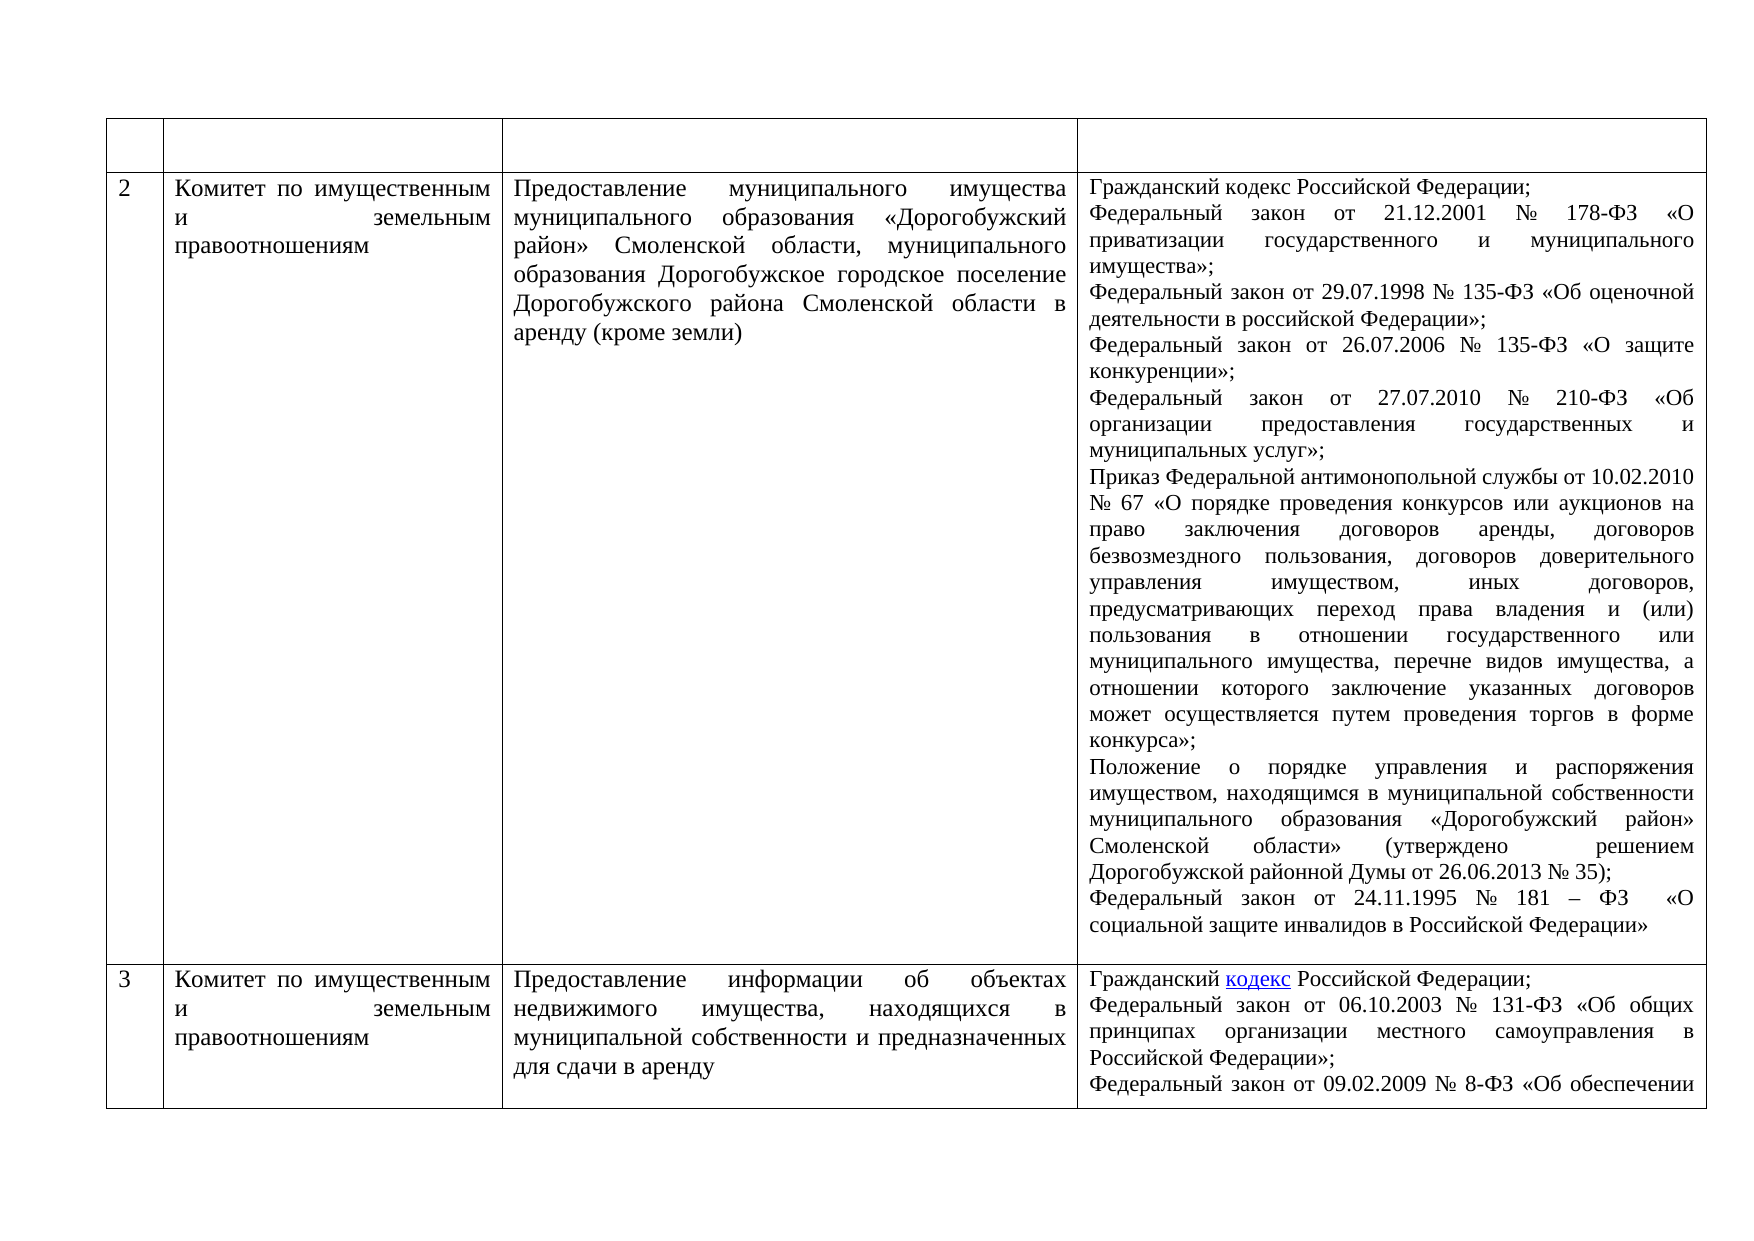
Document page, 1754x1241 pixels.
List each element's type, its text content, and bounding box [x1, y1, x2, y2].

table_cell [1078, 965, 1706, 1108]
table_cell Предоставление муниципального имущества муниципального образования «Дорогобужский район» Смоленской области, муниципального образования Дорогобужское городское поселение Дорогобужского района Смоленской области в аренду (кроме земли) [503, 173, 1077, 963]
table_cell 1 [107, 119, 163, 172]
table_cell 2 [107, 173, 163, 963]
table_cell Гражданский кодекс Российской Федерации; Федеральный закон от 21.12.2001 № 178-ФЗ «О приватизации государственного и муниципального имущества»; Федеральный закон от 29.07.1998 № 135-ФЗ «Об оценочной деятельности в российской Федерации»; Федеральный закон от 26.07.2006 № 135-ФЗ «О защите конкуренции»; Федеральный закон от 27.07.2010 № 210-ФЗ «Об организации предоставления государственных и муниципальных услуг»; Приказ Федеральной антимонопольной службы от 10.02.2010 № 67 «О порядке проведения конкурсов или аукционов на право заключения договоров аренды, договоров безвозмездного пользования, договоров доверительного управления имуществом, иных договоров, предусматривающих переход права владения и (или) пользования в отношении государственного или муниципального имущества, перечне видов имущества, а отношении которого заключение указанных договоров может осуществляется путем проведения торгов в форме конкурса»; Положение о порядке управления и распоряжения имуществом, находящимся в муниципальной собственности муниципального образования «Дорогобужский район» Смоленской области» (утверждено решением Дорогобужской районной Думы от 26.06.2013 № 35); Федеральный закон от 24.11.1995 № 181 – ФЗ «О социальной защите инвалидов в Российской Федерации» [1078, 173, 1706, 963]
table_cell 3 [107, 965, 163, 1108]
table_cell Комитет по имущественным и земельным правоотношениям [164, 173, 502, 963]
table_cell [164, 119, 502, 172]
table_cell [503, 119, 1077, 172]
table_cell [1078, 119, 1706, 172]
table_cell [164, 965, 502, 1108]
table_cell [503, 965, 1077, 1108]
